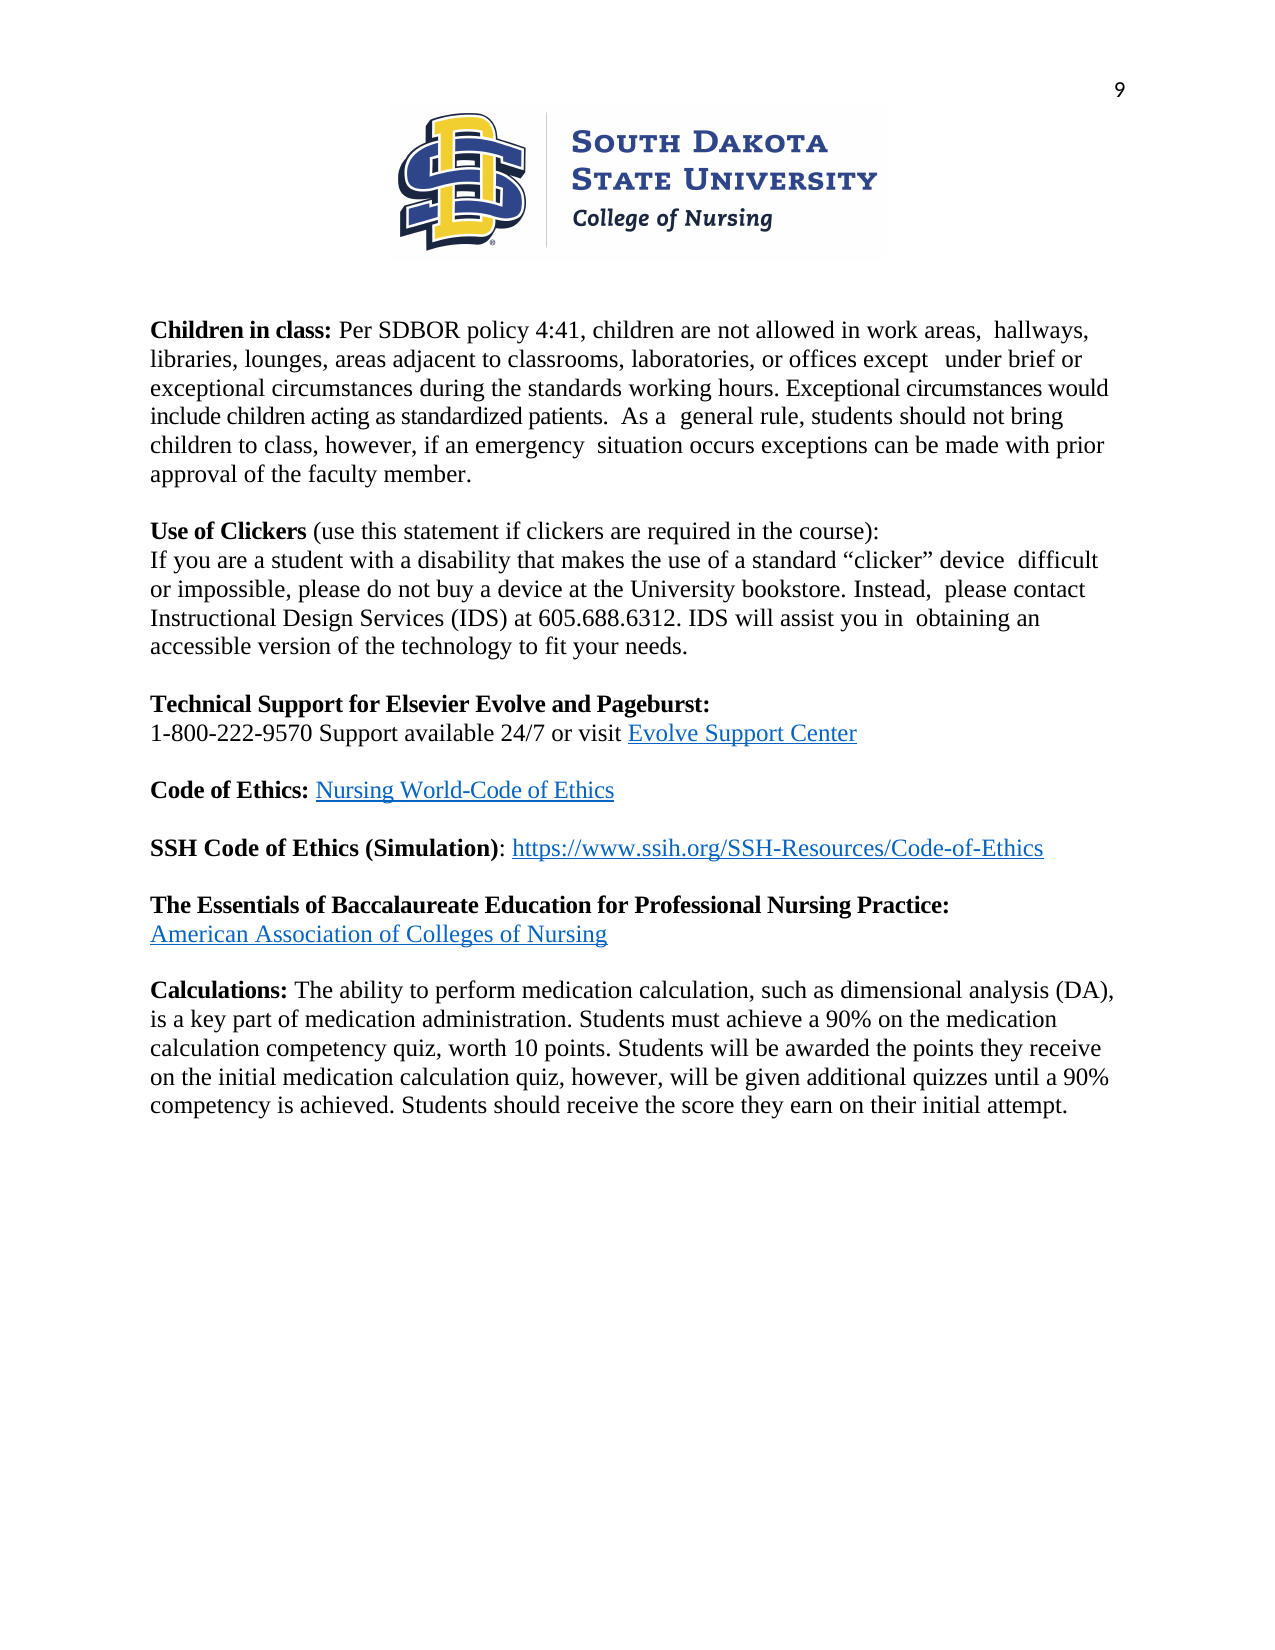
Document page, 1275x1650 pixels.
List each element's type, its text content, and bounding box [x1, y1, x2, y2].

text Children in class: Per SDBOR policy 4:41, children are not allowed in work areas, hallways, libraries, lounges, areas adjacent to classrooms, laboratories, or offices except under brief or exceptional circumstances during the standards working hours. Exceptional circumstances would include children acting as standardized patients. As a general rule, students should not bring children to class, however, if an emergency situation occurs exceptions can be made with prior approval of the faculty member. [150, 315, 1125, 488]
text If you are a student with a disability that makes the use of a standard “clicker” device difficult or impossible, please do not buy a device at the University bookstore. Instead, please contact Instructional Design Services (IDS) at 605.688.6312. IDS will assist you in obtaining an accessible version of the technology to fit your needs. [150, 545, 1125, 660]
subtitle Technical Support for Elsevier Evolve and Pageburst: [150, 689, 1125, 718]
text American Association of Colleges of Nursing [150, 919, 1125, 976]
text Use of Clickers (use this statement if clickers are required in the course): [150, 516, 1125, 545]
picture [389, 103, 886, 261]
text Calculations: The ability to perform medication calculation, such as dimensional analysis (DA), is a key part of medication administration. Students must achieve a 90% on the medication calculation competency quiz, worth 10 points. Students will be awarded the points they receive on the initial medication calculation quiz, however, will be given additional quizzes until a 90% competency is achieved. Students should receive the score they earn on their initial attempt. [150, 976, 1125, 1119]
subtitle The Essentials of Baccalaureate Education for Professional Nursing Practice: [150, 890, 1125, 919]
subtitle Code of Ethics: Nursing World-Code of Ethics [150, 775, 1125, 804]
text SSH Code of Ethics (Simulation): https://www.ssih.org/SSH-Resources/Code-of-Ethics [150, 833, 1125, 861]
text 1-800-222-9570 Support available 24/7 or visit Evolve Support Center [150, 718, 1125, 746]
